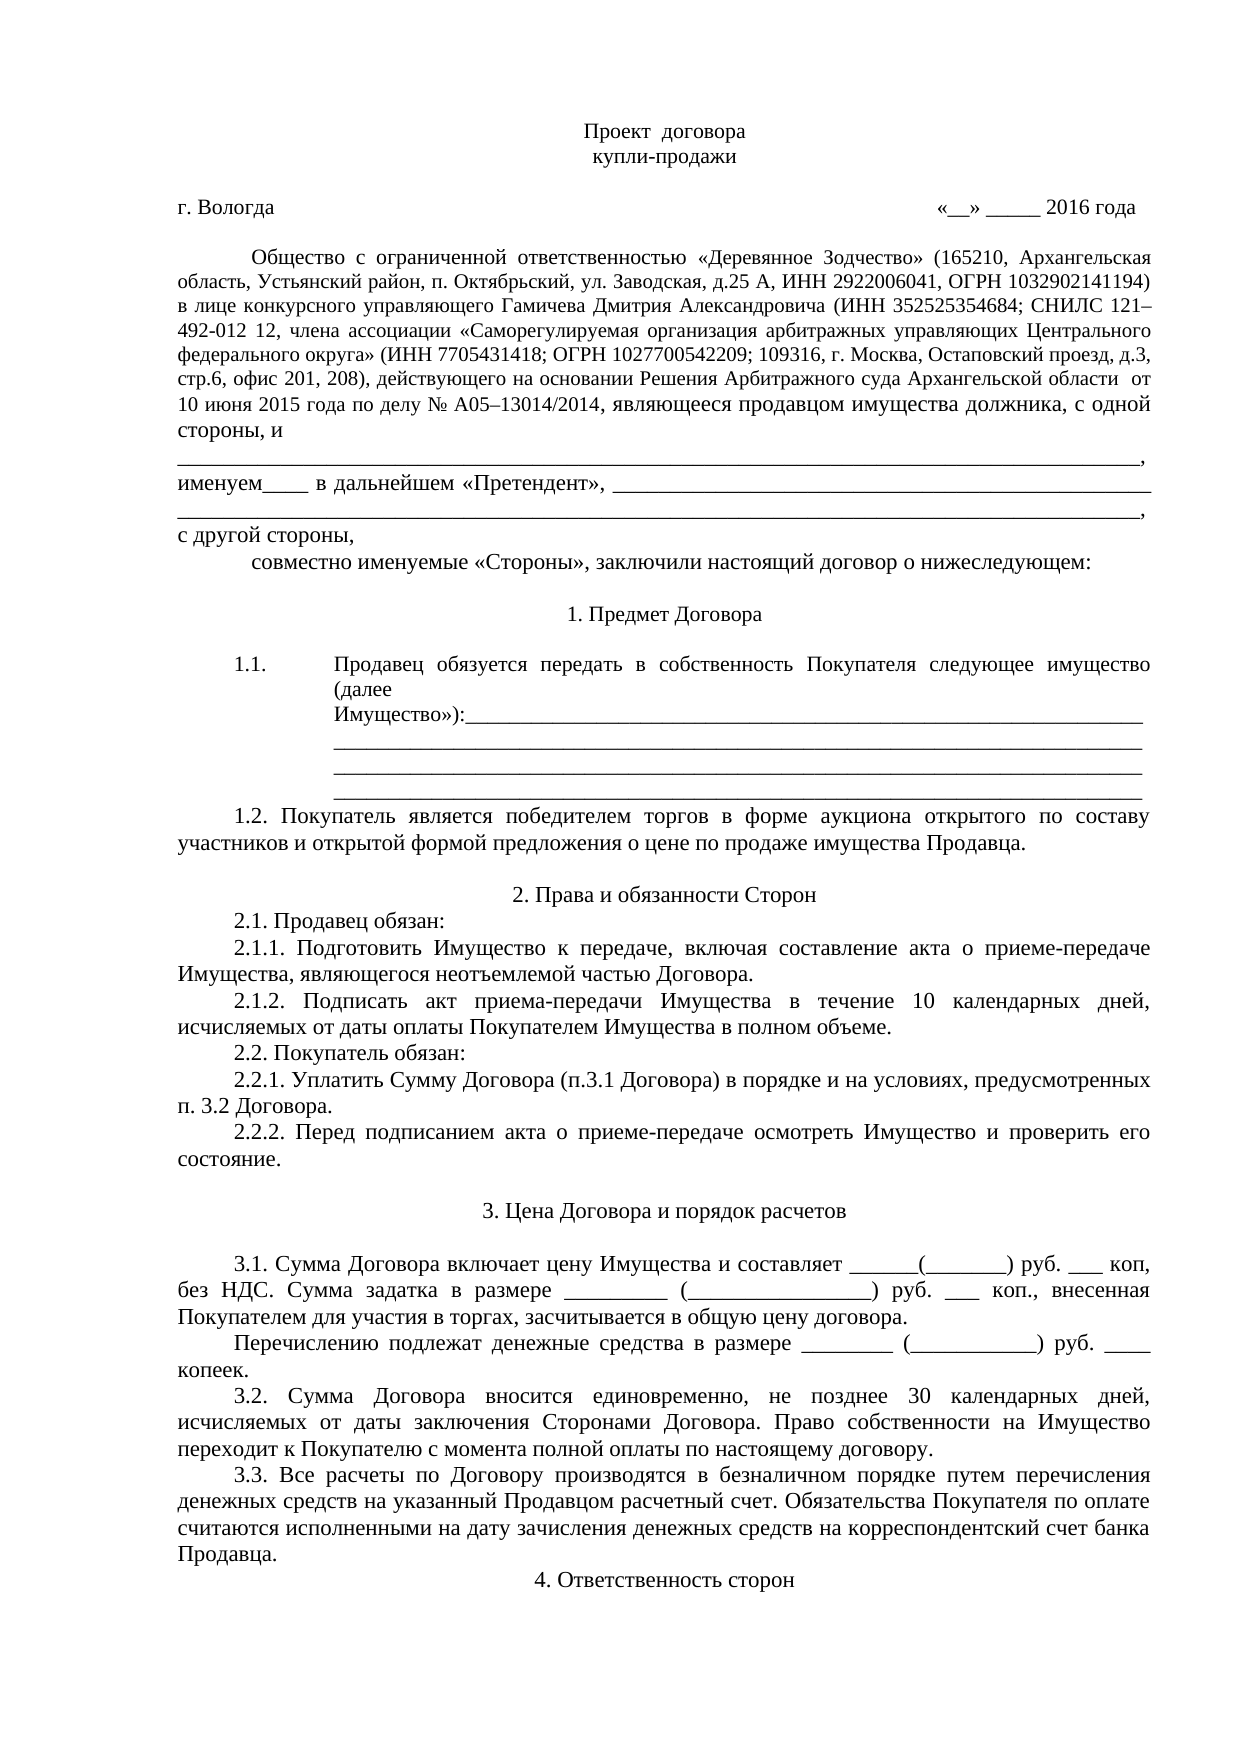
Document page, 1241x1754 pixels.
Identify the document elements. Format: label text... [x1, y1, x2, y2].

text ____________________________________________________________________________________, именуем____ в дальнейшем «Претендент», _______________________________________________ ____________________________________________________________________________________, с другой стороны, [177, 442, 1152, 548]
text 2. Права и обязанности Сторон [177, 881, 1152, 908]
text г. Вологда «__» _____ 2016 года [177, 194, 1152, 219]
text совместно именуемые «Стороны», заключили настоящий договор о нижеследующем: [177, 548, 1152, 574]
text 3.3. Все расчеты по Договору производятся в безналичном порядке путем перечисления денежных средств на указанный Продавцом расчетный счет. Обязательства Покупателя по оплате считаются исполненными на дату зачисления денежных средств на корреспондентский счет банка Продавца. [177, 1461, 1152, 1566]
text 3.1. Сумма Договора включает цену Имущества и составляет ______(_______) руб. ___ коп, без НДС. Сумма задатка в размере _________ (________________) руб. ___ коп., внесенная Покупателем для участия в торгах, засчитывается в общую цену договора. [177, 1250, 1152, 1329]
text 4. Ответственность сторон [177, 1566, 1152, 1593]
text Проект договора [177, 118, 1152, 143]
text 1.2. Покупатель является победителем торгов в форме аукциона открытого по составу участников и открытой формой предложения о цене по продаже имущества Продавца. [177, 802, 1152, 855]
text Перечислению подлежат денежные средства в размере ________ (___________) руб. ____ копеек. [177, 1329, 1152, 1382]
text 2.1.1. Подготовить Имущество к передаче, включая составление акта о приеме-передаче Имущества, являющегося неотъемлемой частью Договора. [177, 934, 1152, 987]
text 2.2.2. Перед подписанием акта о приеме-передаче осмотреть Имущество и проверить его состояние. [177, 1118, 1152, 1171]
text 2.2.1. Уплатить Сумму Договора (п.3.1 Договора) в порядке и на условиях, предусмотренных п. 3.2 Договора. [177, 1066, 1152, 1118]
text Общество с ограниченной ответственностью «Деревянное Зодчество» (165210, Архангельская область, Устьянский район, п. Октябрьский, ул. Заводская, д.25 А, ИНН 2922006041, ОГРН 1032902141194) в лице конкурсного управляющего Гамичева Дмитрия Александровича (ИНН 352525354684; СНИЛС 121–492-012 12, члена ассоциации «Саморегулируемая организация арбитражных управляющих Центрального федерального округа» (ИНН 7705431418; ОГРН 1027700542209; . Москва, Остаповский проезд, д.3, стр.6, офис 201, 208), действующего на основании Решения Арбитражного суда Архангельской области от 10 июня 2015 года по делу № А05–13014/2014, являющееся продавцом имущества должника, с одной стороны, и [177, 366, 1152, 442]
text Общество с ограниченной ответственностью «Деревянное Зодчество» (165210, Архангельская область, Устьянский район, п. Октябрьский, ул. Заводская, д.25 А, ИНН 2922006041, ОГРН 1032902141194) в лице конкурсного управляющего Гамичева Дмитрия Александровича (ИНН 352525354684; СНИЛС 121–492-012 12, члена ассоциации «Саморегулируемая организация арбитражных управляющих Центрального федерального округа» (ИНН 7705431418; ОГРН 1027700542209; . Москва, Остаповский проезд, д.3, стр.6, офис 201, 208), действующего на основании Решения Арбитражного суда Архангельской области от 10 июня 2015 года по делу № А05–13014/2014, являющееся продавцом имущества должника, с одной стороны, и [177, 244, 1152, 318]
text 2.2. Покупатель обязан: [177, 1039, 1152, 1066]
text 1. Предмет Договора [177, 601, 1152, 626]
list Продавец обязуется передать в собственность Покупателя следующее имущество (далее [233, 651, 1152, 701]
text 3. Цена Договора и порядок расчетов [177, 1197, 1152, 1224]
text 2.1. Продавец обязан: [177, 908, 1152, 934]
text купли-продажи [177, 143, 1152, 168]
text 2.1.2. Подписать акт приема-передачи Имущества в течение 10 календарных дней, исчисляемых от даты оплаты Покупателем Имущества в полном объеме. [177, 987, 1152, 1039]
text Имущество»):____________________________________________________________________________________________________________________________________________________________________________________________________________________________________________________________________________________________ [333, 701, 1152, 802]
text 3.2. Сумма Договора вносится единовременно, не позднее 30 календарных дней, исчисляемых от даты заключения Сторонами Договора. Право собственности на Имущество переходит к Покупателю с момента полной оплаты по настоящему договору. [177, 1382, 1152, 1461]
